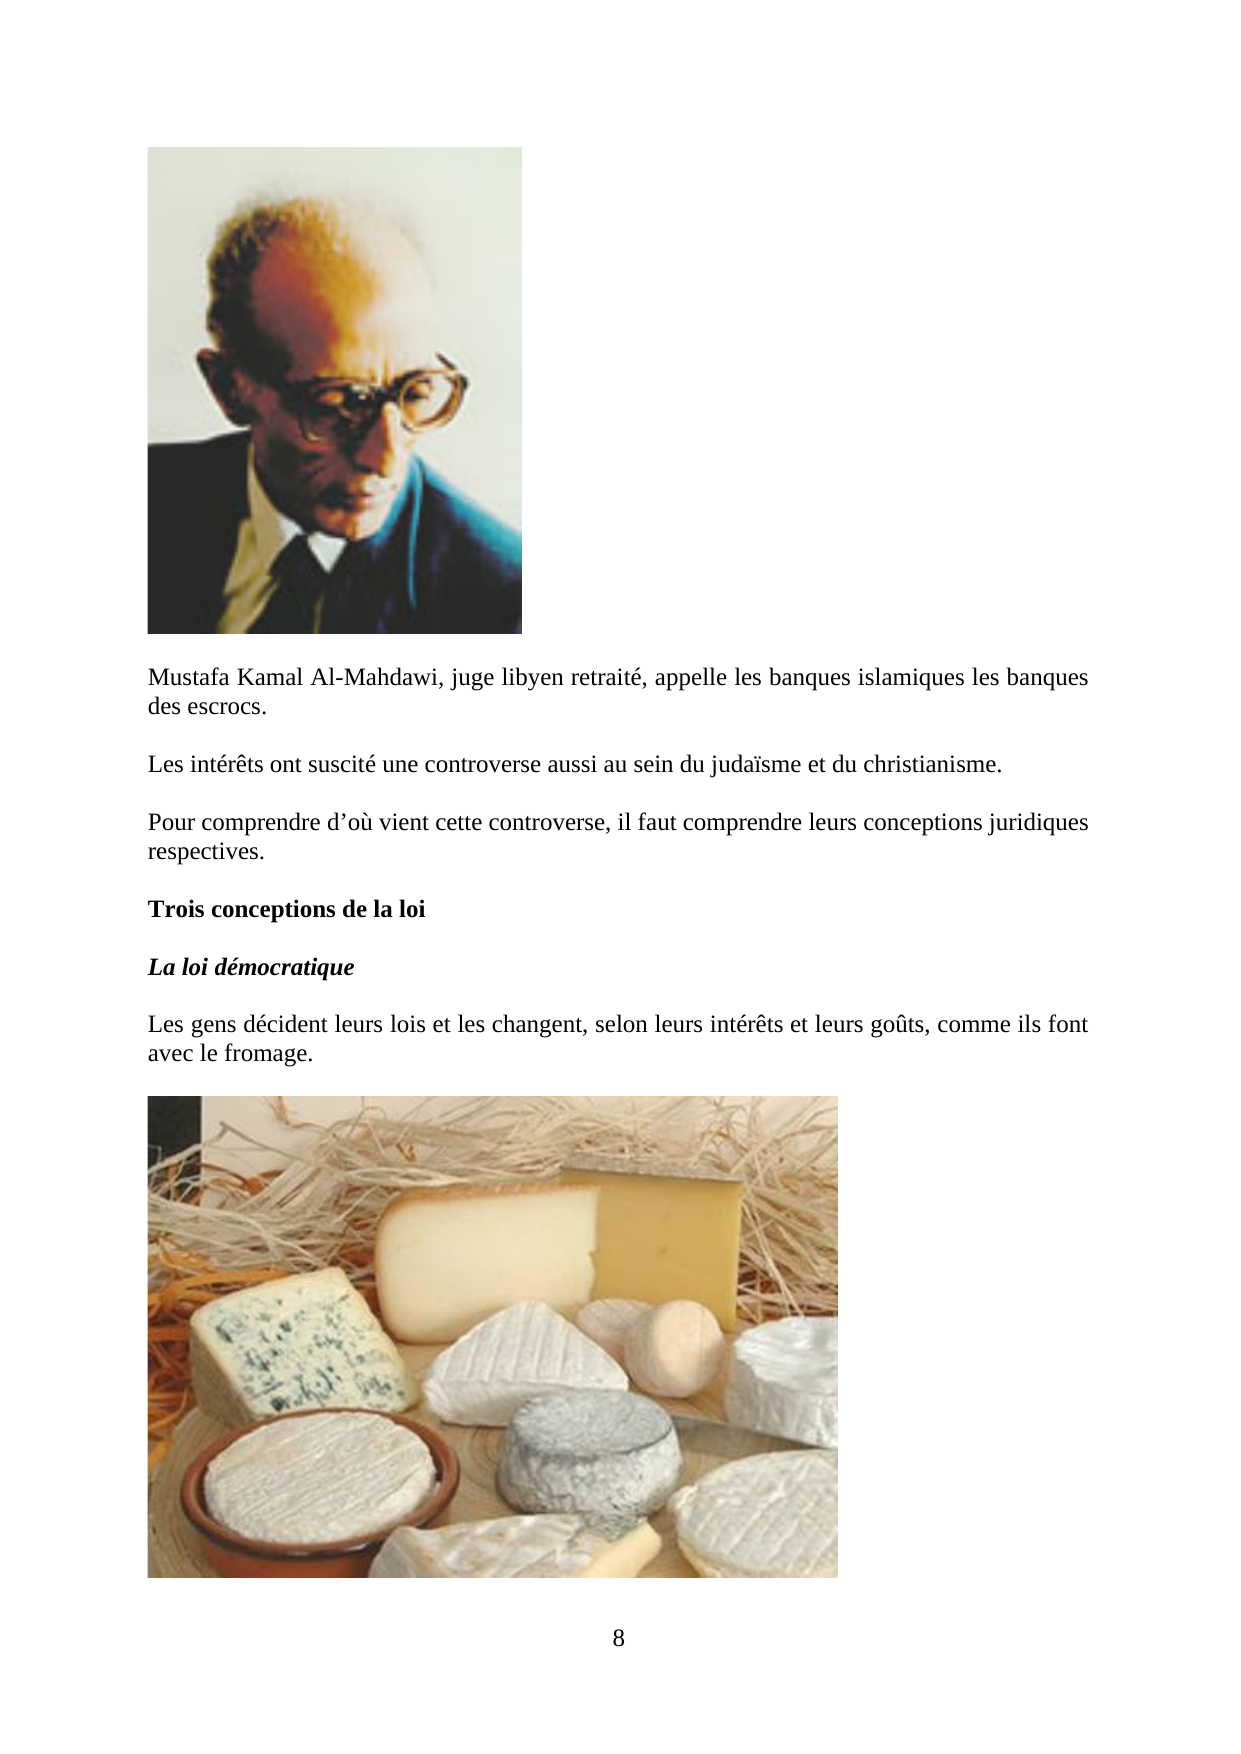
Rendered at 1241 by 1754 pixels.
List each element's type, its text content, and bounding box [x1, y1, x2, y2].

picture [147, 147, 522, 634]
text Pour comprendre d’où vient cette controverse, il faut comprendre leurs conceptions juridiques respectives. [148, 807, 1090, 864]
picture [147, 1096, 838, 1578]
text Les intérêts ont suscité une controverse aussi au sein du judaïsme et du christianisme. [148, 749, 1090, 778]
subtitle Trois conceptions de la loi [148, 894, 1096, 922]
text Mustafa Kamal Al-Mahdawi, juge libyen retraité, appelle les banques islamiques les banques des escrocs. [148, 662, 1090, 720]
text Les gens décident leurs lois et les changent, selon leurs intérêts et leurs goûts, comme ils font avec le fromage. [148, 1009, 1090, 1067]
subtitle La loi démocratique [148, 952, 1090, 980]
